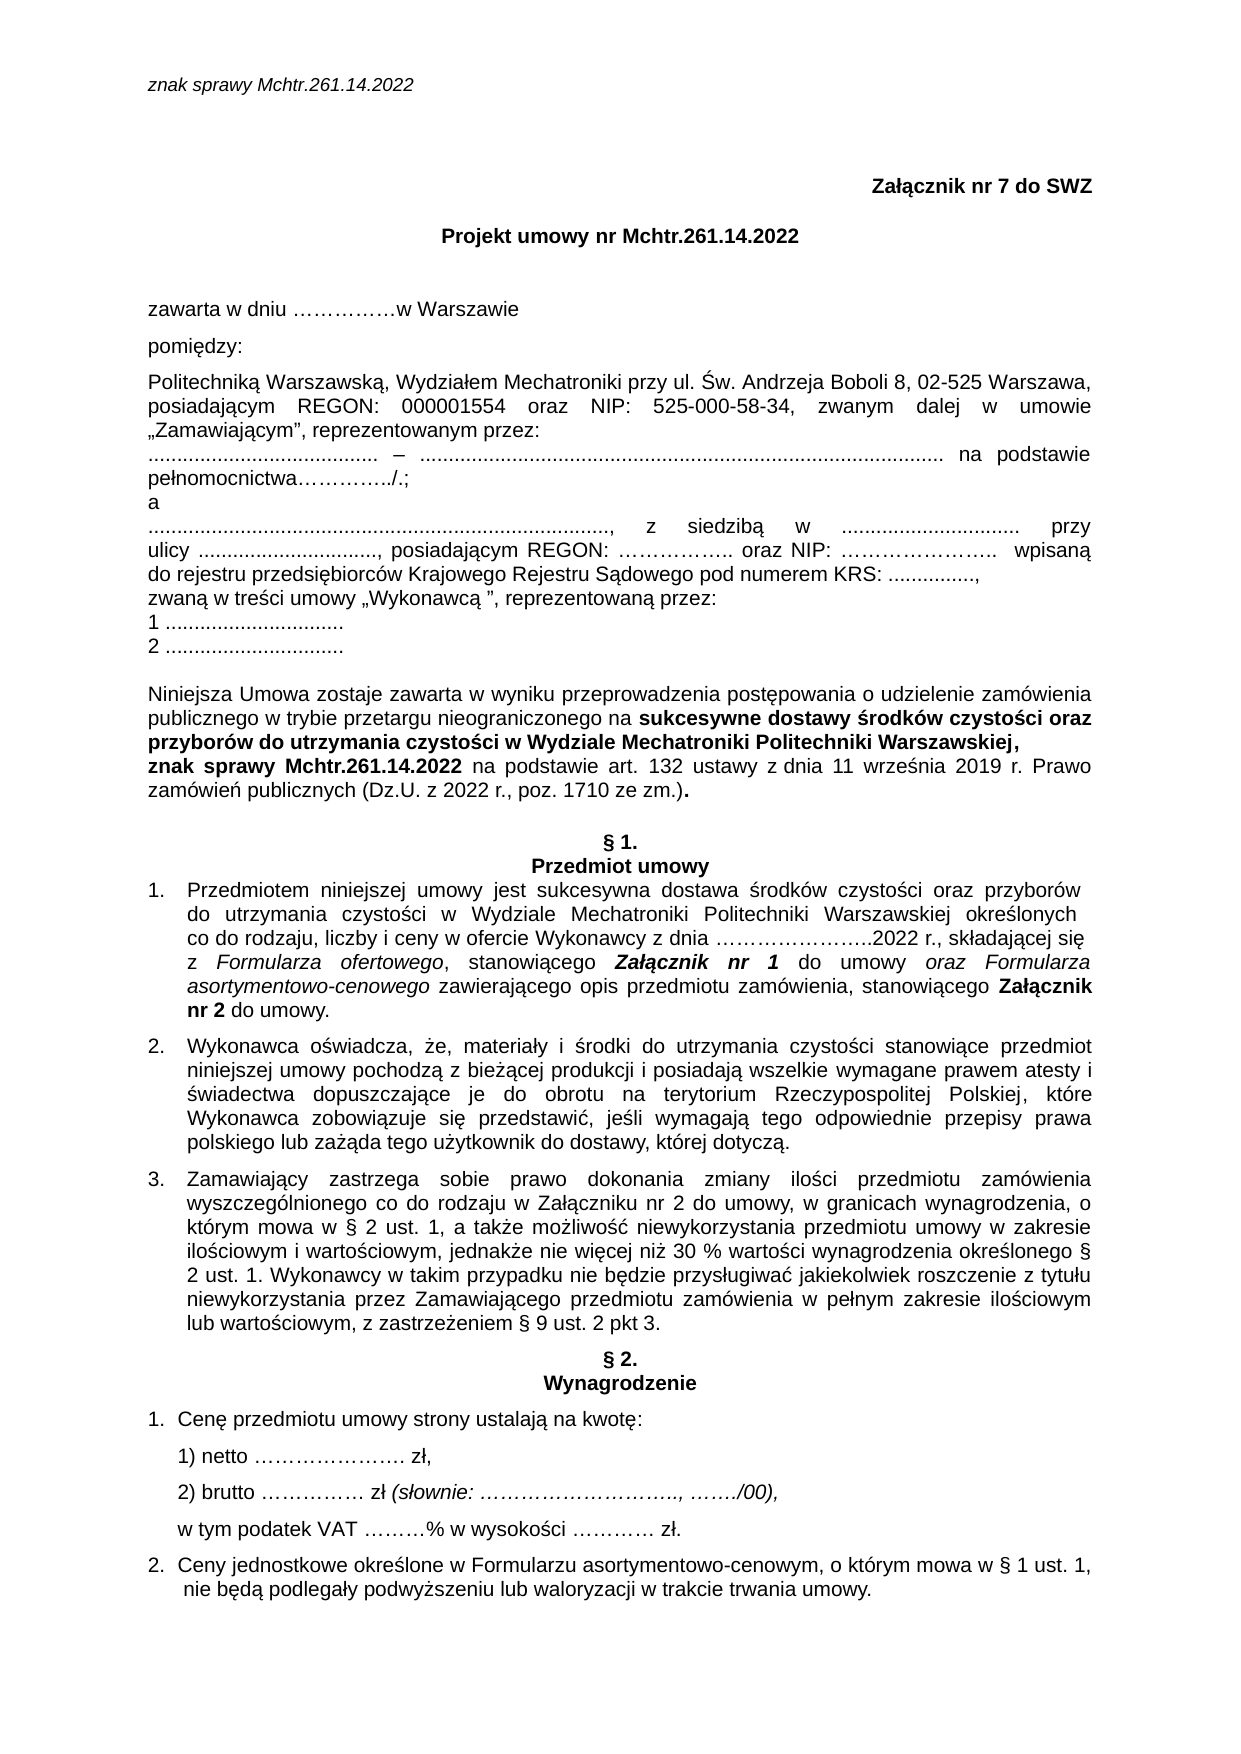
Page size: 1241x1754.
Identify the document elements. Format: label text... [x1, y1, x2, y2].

text Przedmiot umowy [148, 854, 1092, 878]
text Wynagrodzenie [148, 1371, 1092, 1395]
list Cenę przedmiotu umowy strony ustalają na kwotę: [148, 1407, 1092, 1431]
list Zamawiający zastrzega sobie prawo dokonania zmiany ilości przedmiotu zamówienia wyszczególnionego co do rodzaju w Załączniku nr 2 do umowy, w granicach wynagrodzenia, o którym mowa w § 2 ust. 1, a także możliwość niewykorzystania przedmiotu umowy w zakresie ilościowym i wartościowym, jednakże nie więcej niż 30 % wartości wynagrodzenia określonego § 2 ust. 1. Wykonawcy w takim przypadku nie będzie przysługiwać jakiekolwiek roszczenie z tytułu niewykorzystania przez Zamawiającego przedmiotu zamówienia w pełnym zakresie ilościowym lub wartościowym, z zastrzeżeniem § 9 ust. 2 pkt 3. [148, 1167, 1092, 1334]
text 2) brutto …………… zł (słownie: ……………………….., ……./00), [177, 1480, 1092, 1504]
text zwaną w treści umowy „Wykonawcą ”, reprezentowaną przez: [148, 586, 1092, 610]
list Wykonawca oświadcza, że, materiały i środki do utrzymania czystości stanowiące przedmiot niniejszej umowy pochodzą z bieżącej produkcji i posiadają wszelkie wymagane prawem atesty i świadectwa dopuszczające je do obrotu na terytorium Rzeczypospolitej Polskiej, które Wykonawca zobowiązuje się przedstawić, jeśli wymagają tego odpowiednie przepisy prawa polskiego lub zażąda tego użytkownik do dostawy, której dotyczą. [148, 1034, 1092, 1154]
text 1) netto …………………. zł, [177, 1444, 1092, 1468]
text Załącznik nr 7 do SWZ [148, 174, 1092, 198]
text ................................................................................, z siedzibą w ............................... przy ulicy ..............................., posiadającym REGON: …………….. oraz NIP: ………………….. wpisaną do rejestru przedsiębiorców Krajowego Rejestru Sądowego pod numerem KRS: ..............., [148, 514, 1092, 586]
text 2 ............................... [148, 634, 1092, 658]
list Ceny jednostkowe określone w Formularzu asortymentowo-cenowym, o którym mowa w § 1 ust. 1, nie będą podlegały podwyższeniu lub waloryzacji w trakcie trwania umowy. [148, 1553, 1092, 1601]
text w tym podatek VAT ………% w wysokości ………… zł. [177, 1517, 1092, 1541]
list Przedmiotem niniejszej umowy jest sukcesywna dostawa środków czystości oraz przyborów do utrzymania czystości w Wydziale Mechatroniki Politechniki Warszawskiej określonych co do rodzaju, liczby i ceny w ofercie Wykonawcy z dnia …………………..2022 r., składającej się z Formularza ofertowego, stanowiącego Załącznik nr 1 do umowy oraz Formularza asortymentowo-cenowego zawierającego opis przedmiotu zamówienia, stanowiącego Załącznik nr 2 do umowy. [148, 878, 1092, 1022]
text pomiędzy: [148, 334, 1092, 358]
text Niniejsza Umowa zostaje zawarta w wyniku przeprowadzenia postępowania o udzielenie zamówienia publicznego w trybie przetargu nieograniczonego na sukcesywne dostawy środków czystości oraz przyborów do utrzymania czystości w Wydziale Mechatroniki Politechniki Warszawskiej, [148, 682, 1092, 753]
text § 2. [148, 1347, 1092, 1371]
text Politechniką Warszawską, Wydziałem Mechatroniki przy ul. Św. Andrzeja Boboli 8, 02-525 Warszawa, posiadającym REGON: 000001554 oraz NIP: 525-000-58-34, zwanym dalej w umowie „Zamawiającym”, reprezentowanym przez: [148, 370, 1092, 442]
text zawarta w dniu ……………w Warszawie [148, 297, 1092, 321]
text ........................................ – ........................................................................................... na podstawie pełnomocnictwa…………../.; [148, 442, 1092, 490]
text znak sprawy Mchtr.261.14.2022 na podstawie art. 132 ustawy z dnia 11 września 2019 r. Prawo zamówień publicznych (Dz.U. z 2022 r., poz. 1710 ze zm.). [148, 753, 1092, 801]
text § 1. [148, 830, 1092, 854]
text 1 ............................... [148, 610, 1092, 634]
text Projekt umowy nr Mchtr.261.14.2022 [148, 224, 1092, 248]
text a [148, 490, 1092, 514]
